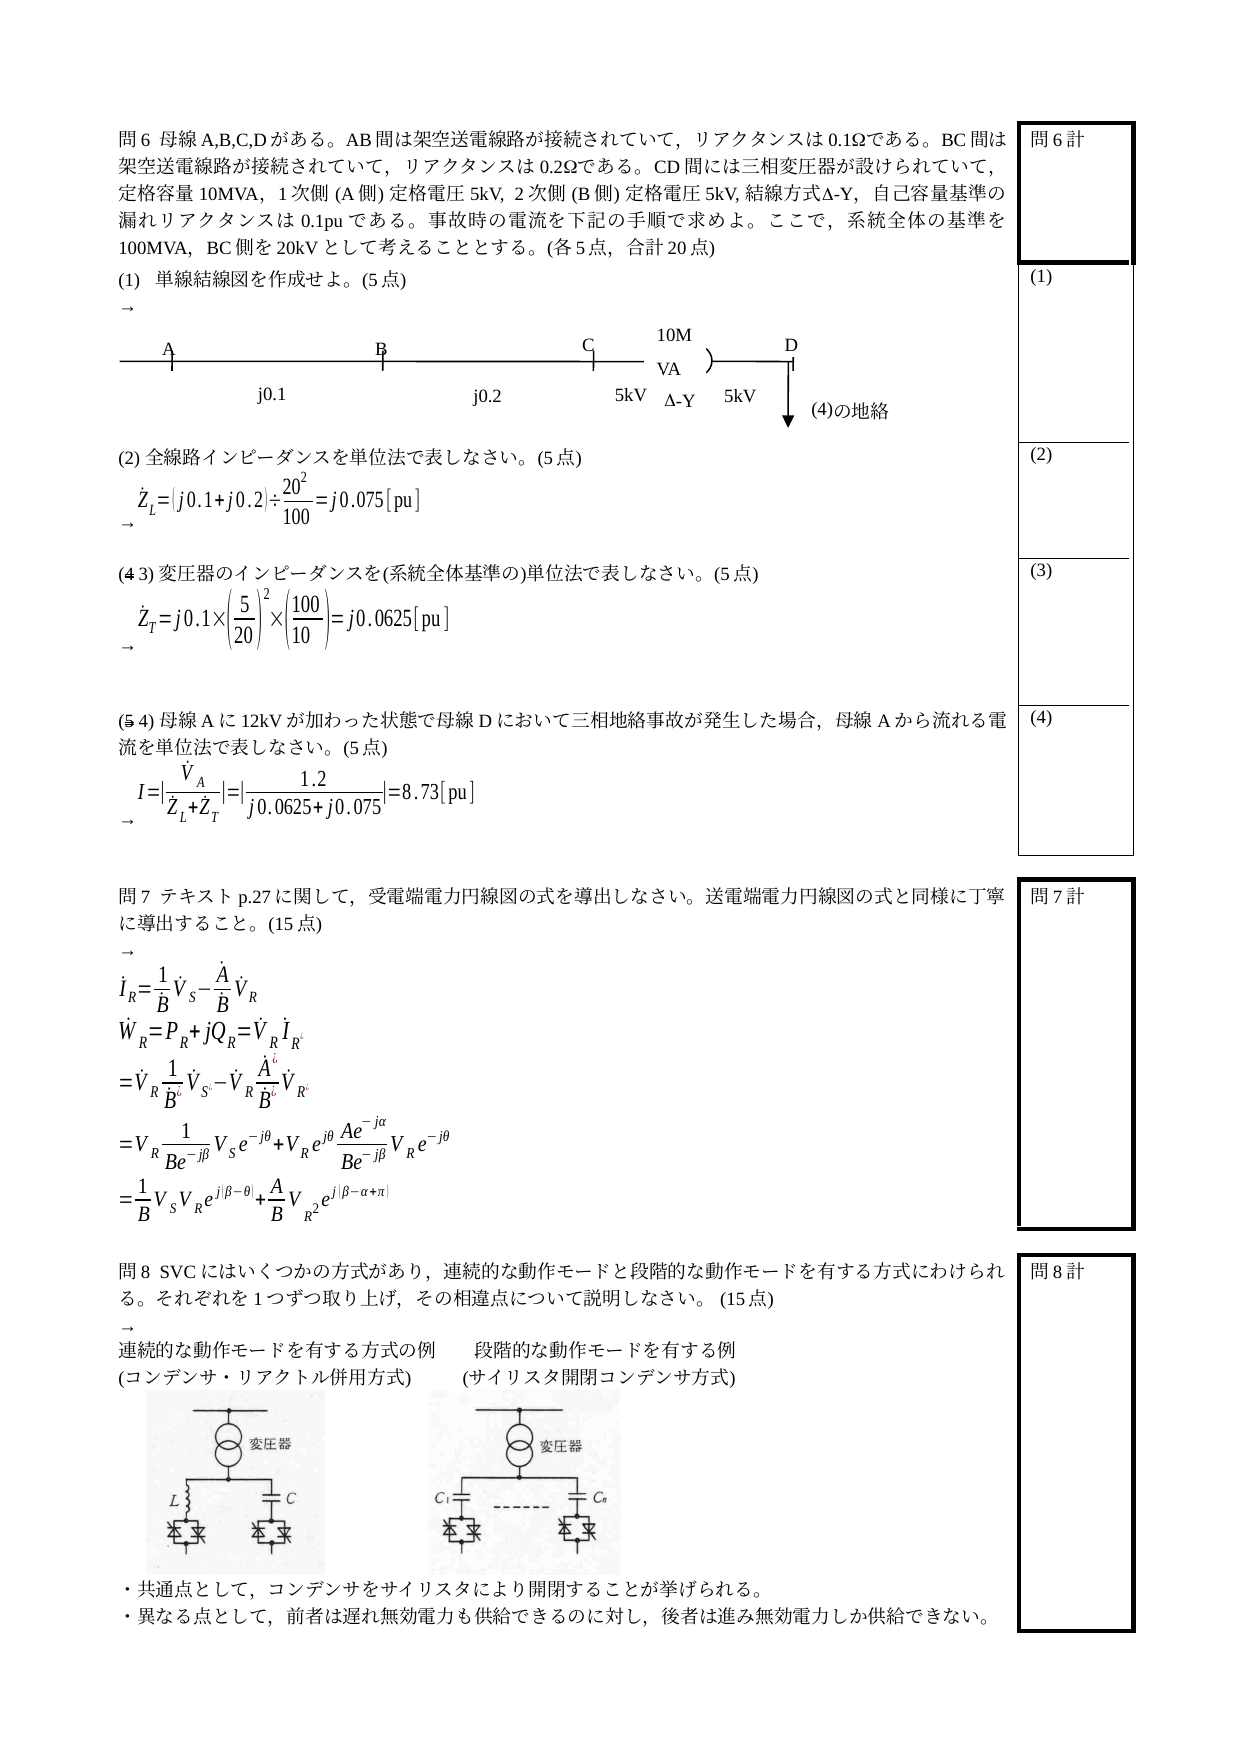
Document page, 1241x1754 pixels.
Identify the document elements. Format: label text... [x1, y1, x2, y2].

table_header 問7 テキストp.27に関して，受電端電力円線図の式を導出しなさい。送電端電力円線図の式と同様に丁寧に導出すること。(15点) → [107, 877, 1017, 1226]
table_cell (1) [1019, 260, 1133, 442]
picture [428, 1390, 621, 1575]
table_header 問8 SVCにはいくつかの方式があり，連続的な動作モードと段階的な動作モードを有する方式にわけられる。それぞれを1つずつ取り上げ，その相違点について説明しなさい。 (15点) → 連続的な動作モードを有する方式の例 段階的な動作モードを有する例 (コンデンサ・リアクトル併用方式) (サイリスタ開閉コンデンサ方式) ・共通点として，コンデンサをサイリスタにより開閉することが挙げられる。 ・異なる点として，前者は遅れ無効電力も供給できるのに対し，後者は進み無効電力しか供給できない。 [107, 1253, 1017, 1628]
table_header 問7 計 [1021, 882, 1131, 1226]
table_cell (5 4) 母線Aに12kVが加わった状態で母線Dにおいて三相地絡事故が発生した場合，母線Aから流れる電流を単位法で表しなさい。(5点) → [107, 705, 1018, 854]
table_header 問6 母線A,B,C,Dがある。AB間は架空送電線路が接続されていて，リアクタンスは0.1である。BC間は架空送電線路が接続されていて，リアクタンスは0.2である。CD間には三相変圧器が設けられていて，定格容量10MVA，1次側 (A側) 定格電圧5kV, 2次側 (B側) 定格電圧5kV, 結線方式-Y，自己容量基準の漏れリアクタンスは0.1puである。事故時の電流を下記の手順で求めよ。ここで，系統全体の基準を100MVA，BC側を20kVとして考えることとする。(各5点，合計20点) [107, 121, 1017, 260]
table_cell (4 3) 変圧器のインピーダンスを(系統全体基準の)単位法で表しなさい。(5点) → [107, 558, 1018, 705]
table_header 問6 計 [1021, 125, 1131, 260]
table_cell (2) 全線路インピーダンスを単位法で表しなさい。(5点) → [107, 442, 1018, 558]
picture [146, 1390, 325, 1575]
table_cell 単線結線図を作成せよ。(5点) → [107, 260, 1018, 442]
table_cell (4) [1019, 705, 1133, 854]
table_header 問8 計 [1021, 1257, 1131, 1628]
table_cell (3) [1019, 558, 1133, 705]
table_cell (2) [1019, 442, 1133, 558]
